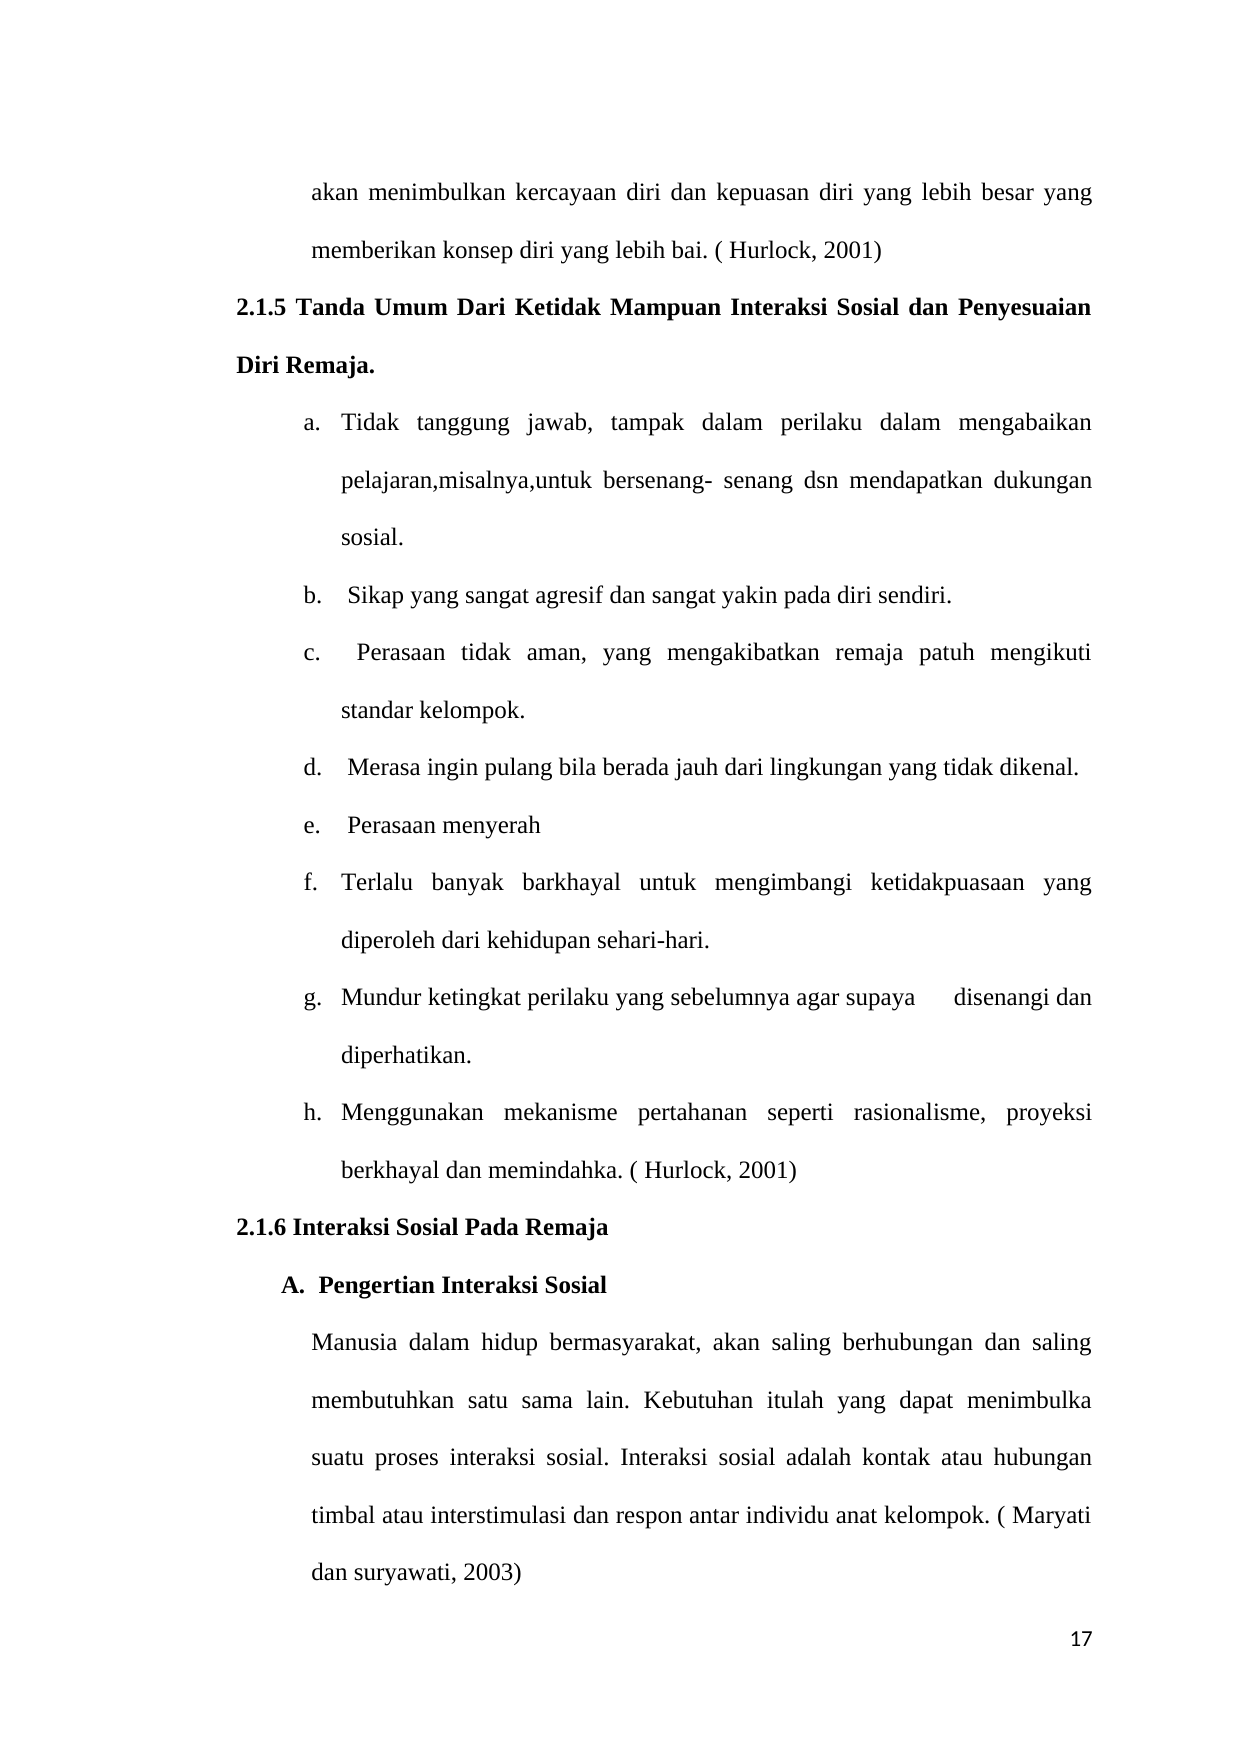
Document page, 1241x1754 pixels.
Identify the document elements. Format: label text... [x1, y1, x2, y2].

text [311, 177, 1092, 263]
list Perasaan menyerah [303, 810, 1092, 838]
list Terlalu banyak barkhayal untuk mengimbangi ketidakpuasaan yang diperoleh dari kehidupan sehari-hari. [303, 867, 1092, 953]
list Merasa ingin pulang bila berada jauh dari lingkungan yang tidak dikenal. [303, 752, 1092, 781]
list Perasaan tidak aman, yang mengakibatkan remaja patuh mengikuti standar kelompok. [303, 637, 1092, 723]
list Tidak tanggung jawab, tampak dalam perilaku dalam mengabaikan pelajaran,misalnya,untuk bersenang- senang dsn mendapatkan dukungan sosial. [303, 407, 1092, 551]
text Manusia dalam hidup bermasyarakat, akan saling berhubungan dan saling membutuhkan satu sama lain. Kebutuhan itulah yang dapat menimbulka suatu proses interaksi sosial. Interaksi sosial adalah kontak atau hubungan timbal atau interstimulasi dan respon antar individu anat kelompok. ( Maryati dan suryawati, 2003) [311, 1327, 1092, 1586]
list Sikap yang sangat agresif dan sangat yakin pada diri sendiri. [303, 580, 1092, 608]
list Menggunakan mekanisme pertahanan seperti rasionalisme, proyeksi berkhayal dan memindahka. ( Hurlock, 2001) [303, 1097, 1092, 1183]
text 2.1.6 Interaksi Sosial Pada Remaja [236, 1212, 1092, 1241]
list Mundur ketingkat perilaku yang sebelumnya agar supaya disenangi dan diperhatikan. [303, 982, 1092, 1068]
list Pengertian Interaksi Sosial [281, 1270, 1092, 1298]
text 2.1.5 Tanda Umum Dari Ketidak Mampuan Interaksi Sosial dan Penyesuaian Diri Remaja. [236, 292, 1092, 378]
